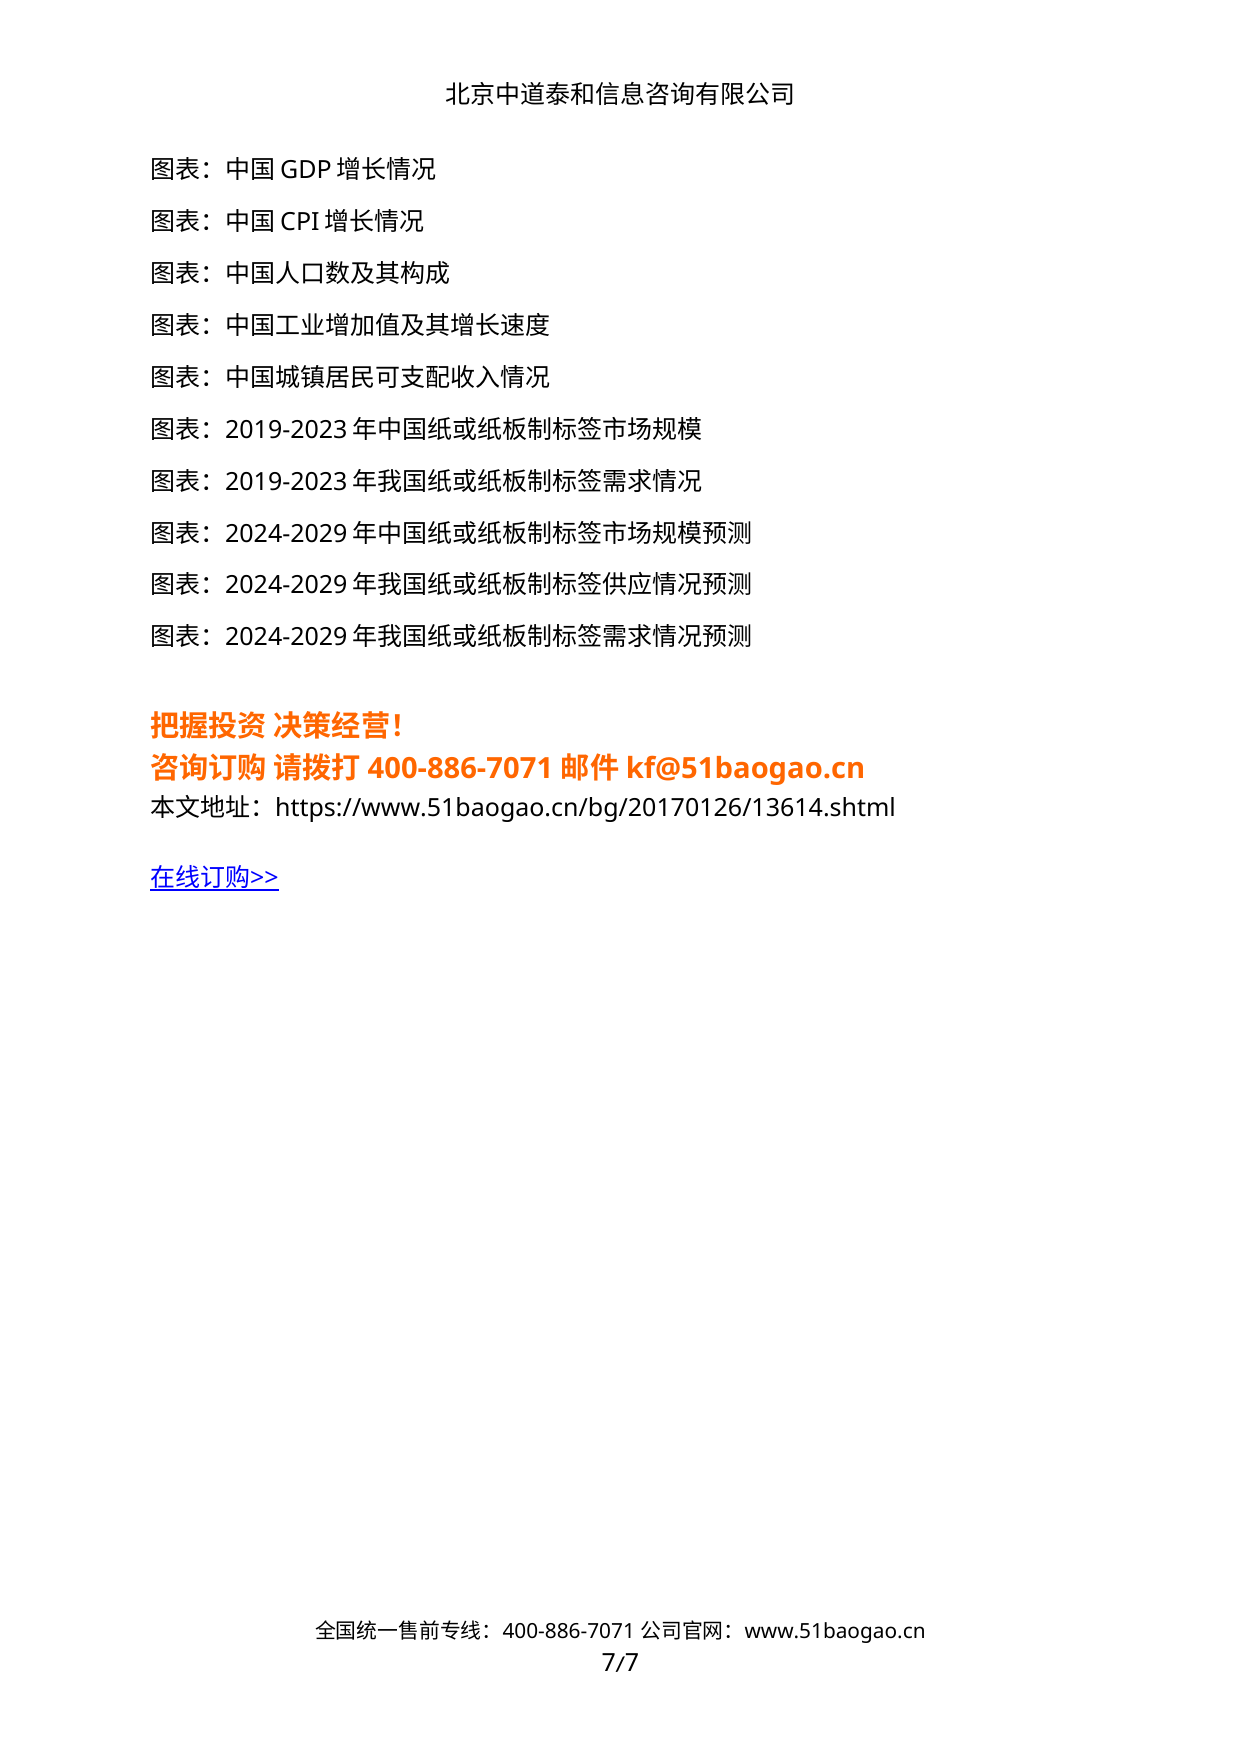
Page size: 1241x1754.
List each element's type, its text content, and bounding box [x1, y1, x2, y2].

text 图表：中国城镇居民可支配收入情况 [150, 357, 1090, 394]
text 图表：2024-2029年我国纸或纸板制标签需求情况预测 [150, 617, 1090, 653]
text 图表：2024-2029年我国纸或纸板制标签供应情况预测 [150, 565, 1090, 601]
text 图表：2024-2029年中国纸或纸板制标签市场规模预测 [150, 513, 1090, 549]
text 在线订购>> [150, 824, 1090, 894]
text 图表：中国人口数及其构成 [150, 254, 1090, 290]
text 把握投资 决策经营！咨询订购 请拨打 400-886-7071 邮件 kf@51baogao.cn本文地址：https://www.51baogao.cn/bg/20170126/13614.shtml [150, 669, 1090, 824]
text 图表：2019-2023年我国纸或纸板制标签需求情况 [150, 461, 1090, 497]
text 图表：2019-2023年中国纸或纸板制标签市场规模 [150, 409, 1090, 446]
text 图表：中国工业增加值及其增长速度 [150, 306, 1090, 342]
text 图表：中国GDP增长情况 [150, 150, 1090, 186]
text 图表：中国CPI增长情况 [150, 202, 1090, 238]
